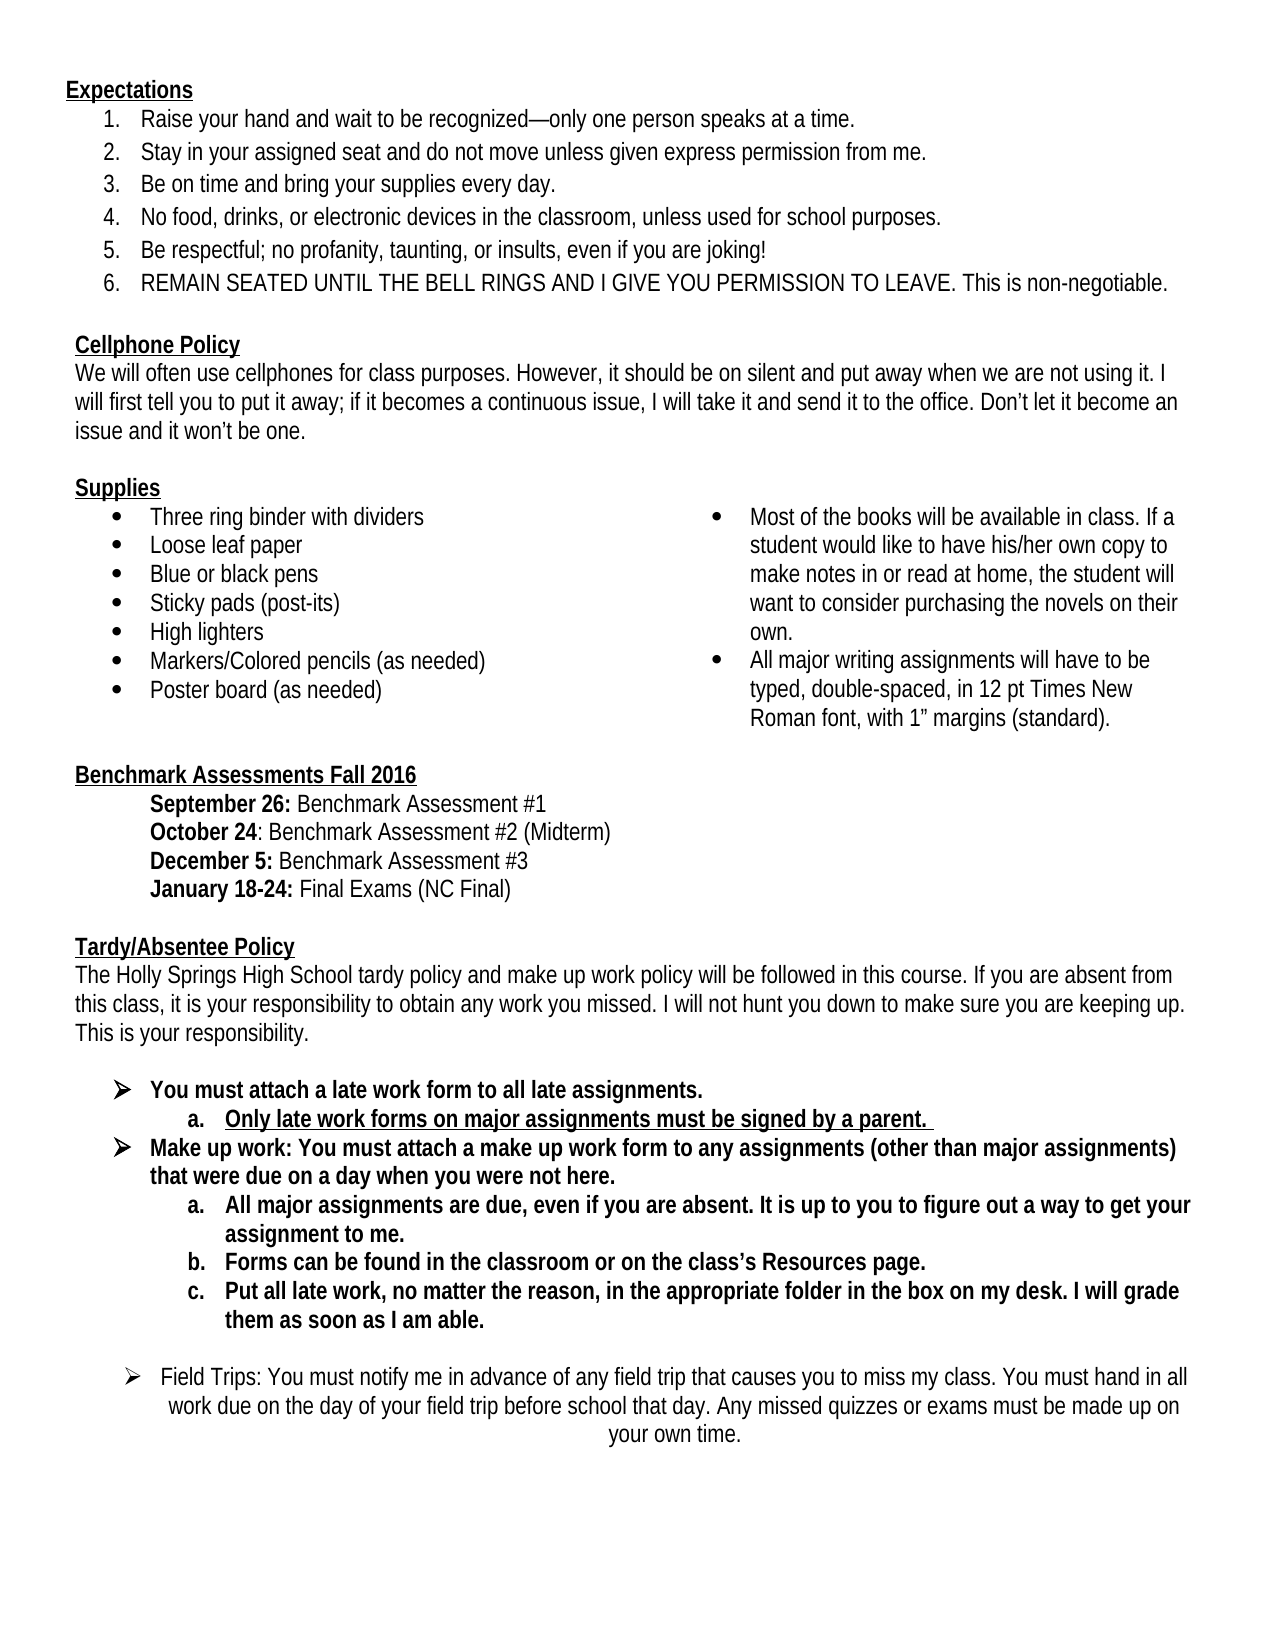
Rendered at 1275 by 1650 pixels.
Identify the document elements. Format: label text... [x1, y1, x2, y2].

list Markers/Colored pencils (as needed) [112, 646, 600, 675]
list Poster board (as needed) [112, 675, 600, 704]
text Cellphone Policy [75, 330, 1200, 358]
text Tardy/Absentee Policy [75, 932, 1200, 960]
text The Holly Springs High School tardy policy and make up work policy will be followed in this course. If you are absent from this class, it is your responsibility to obtain any work you missed. I will not hunt you down to make sure you are keeping up. This is your responsibility. [75, 960, 1200, 1046]
text October 24: Benchmark Assessment #2 (Midterm) [150, 817, 1200, 846]
text We will often use cellphones for class purposes. However, it should be on silent and put away when we are not using it. I will first tell you to put it away; if it becomes a continuous issue, I will take it and send it to the office. Don’t let it become an issue and it won’t be one. [75, 358, 1200, 444]
list Make up work: You must attach a make up work form to any assignments (other than major assignments) that were due on a day when you were not here. [112, 1132, 1200, 1190]
list All major assignments are due, even if you are absent. It is up to you to figure out a way to get your assignment to me. [187, 1190, 1200, 1247]
list Field Trips: You must notify me in advance of any field trip that causes you to miss my class. You must hand in all work due on the day of your field trip before school that day. Any missed quizzes or exams must be made up on your own time. [112, 1362, 1200, 1448]
list No food, drinks, or electronic devices in the classroom, unless used for school purposes. [103, 202, 1200, 231]
list Be respectful; no profanity, taunting, or insults, even if you are joking! [103, 235, 1200, 264]
list Stay in your assigned seat and do not move unless given express permission from me. [103, 137, 1200, 165]
text Benchmark Assessments Fall 2016 [75, 760, 1200, 788]
list High lighters [112, 617, 600, 646]
list Put all late work, no matter the reason, in the appropriate folder in the box on my desk. I will grade them as soon as I am able. [187, 1276, 1200, 1333]
list Forms can be found in the classroom or on the class’s Resources page. [187, 1247, 1200, 1276]
text Supplies [75, 473, 1200, 502]
text September 26: Benchmark Assessment #1 [150, 788, 1200, 817]
text December 5: Benchmark Assessment #3 [150, 846, 1200, 874]
list You must attach a late work form to all late assignments. [112, 1075, 1200, 1104]
list All major writing assignments will have to be typed, double-spaced, in 12 pt Times New Roman font, with 1” margins (standard). [712, 645, 1200, 731]
list Expectations [66, 75, 1200, 104]
list Raise your hand and wait to be recognized—only one person speaks at a time. [103, 104, 1200, 132]
list Be on time and bring your supplies every day. [103, 169, 1200, 198]
list REMAIN SEATED UNTIL THE BELL RINGS AND I GIVE YOU PERMISSION TO LEAVE. This is non-negotiable. [103, 268, 1200, 297]
list Only late work forms on major assignments must be signed by a parent. [187, 1104, 1200, 1132]
text January 18-24: Final Exams (NC Final) [150, 874, 1200, 903]
list Three ring binder with dividers [112, 502, 600, 531]
list Most of the books will be available in class. If a student would like to have his/her own copy to make notes in or read at home, the student will want to consider purchasing the novels on their own. [712, 502, 1200, 645]
list Loose leaf paper [112, 531, 600, 559]
list Blue or black pens [112, 559, 600, 588]
list Sticky pads (post-its) [112, 588, 600, 617]
